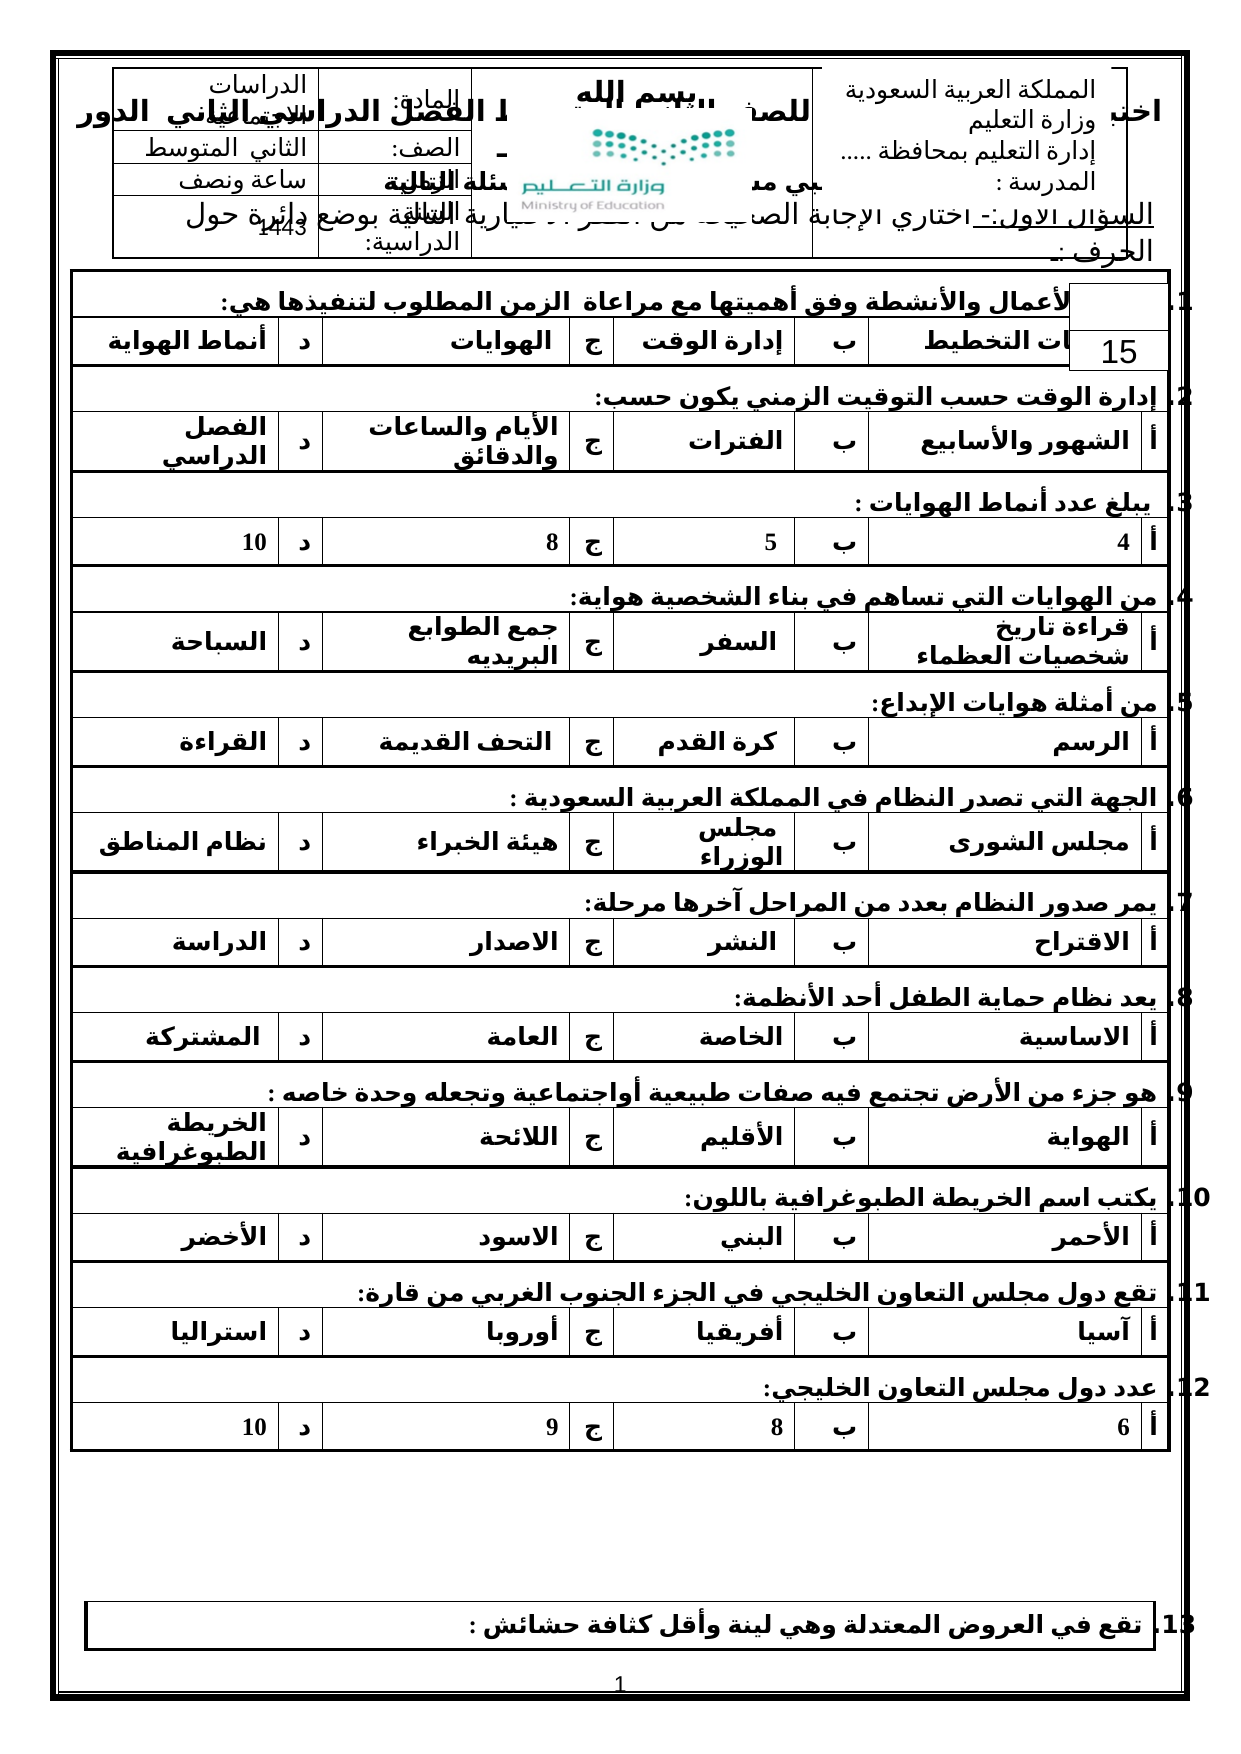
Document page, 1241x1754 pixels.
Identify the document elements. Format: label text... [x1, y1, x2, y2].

table_cell الفترات [614, 412, 794, 469]
table_cell السنة الدراسية: [319, 196, 471, 257]
table_cell تقع دول مجلس التعاون الخليجي في الجزء الجنوب الغربي من قارة: [73, 1263, 1167, 1307]
table_cell ج [570, 1214, 613, 1260]
table_cell من الهوايات التي تساهم في بناء الشخصية هواية: [73, 567, 1167, 611]
table_cell د [279, 1214, 322, 1260]
table_cell الأحمر [869, 1214, 1141, 1260]
table_cell أ [1142, 813, 1167, 870]
table_cell الأقليم [614, 1108, 794, 1165]
table_cell الاصدار [323, 919, 569, 965]
table_cell يبلغ عدد أنماط الهوايات : [73, 473, 1167, 517]
table_cell د [279, 1108, 322, 1165]
table_cell قراءة تاريخ شخصيات العظماء [869, 613, 1141, 670]
table_cell ج [570, 718, 613, 764]
table_cell الأخضر [73, 1214, 278, 1260]
table_header الدراسات الاجتماعية [114, 69, 318, 130]
table_cell آسيا [869, 1308, 1141, 1354]
table_cell ج [570, 813, 613, 870]
table_cell الأيام والساعات والدقائق [323, 412, 569, 469]
table_header [813, 69, 1126, 257]
table_cell أ [1142, 718, 1167, 764]
table_cell أفريقيا [614, 1308, 794, 1354]
table_cell يكتب اسم الخريطة الطبوغرافية باللون: [73, 1169, 1167, 1213]
table_cell د [279, 412, 322, 469]
table_cell أ [1142, 1214, 1167, 1260]
table_cell ب [795, 1308, 868, 1354]
table_cell 1443 [114, 196, 318, 257]
table_cell 10 [73, 1403, 278, 1449]
table_cell مجلس الشورى [869, 813, 1141, 870]
table_cell أ [1142, 1013, 1167, 1059]
table_cell الاقتراح [869, 919, 1141, 965]
table_cell د [279, 613, 322, 670]
table_cell ج [570, 412, 613, 469]
table_cell ب [795, 613, 868, 670]
table_cell الفصل الدراسي [73, 412, 278, 469]
table_cell الهواية [869, 1108, 1141, 1165]
table_cell 4 [869, 518, 1141, 564]
table_cell أ [1142, 1308, 1167, 1354]
table_cell الخاصة [614, 1013, 794, 1059]
table_cell الاسود [323, 1214, 569, 1260]
table_cell 9 [323, 1403, 569, 1449]
table_cell السفر [614, 613, 794, 670]
table_cell ب [795, 412, 868, 469]
table_cell د [279, 518, 322, 564]
table_cell ب [795, 1403, 868, 1449]
table_cell ج [570, 919, 613, 965]
table_cell ج [570, 613, 613, 670]
table_cell أوروبا [323, 1308, 569, 1354]
table_header المادة: [319, 69, 471, 130]
table_cell الثاني المتوسط [114, 131, 318, 163]
table_cell د [279, 318, 322, 364]
table_cell الرسم [869, 718, 1141, 764]
table_cell 8 [323, 518, 569, 564]
table_cell ب [795, 518, 868, 564]
table_cell الخريطة الطبوغرافية [73, 1108, 278, 1165]
table_cell ب [795, 1108, 868, 1165]
table_cell الشهور والأسابيع [869, 412, 1141, 469]
table_cell إدارة الوقت حسب التوقيت الزمني يكون حسب: [73, 367, 1167, 411]
table_header [472, 69, 812, 257]
table_cell ب [795, 919, 868, 965]
table_cell من أمثلة هوايات الإبداع: [73, 673, 1167, 717]
table_cell مجلس الوزراء [614, 813, 794, 870]
table_cell ب [795, 813, 868, 870]
table_cell نظام المناطق [73, 813, 278, 870]
table_cell ج [570, 318, 613, 364]
table_cell أ [1142, 1108, 1167, 1165]
table_cell 10 [73, 518, 278, 564]
table_cell الجهة التي تصدر النظام في المملكة العربية السعودية : [73, 768, 1167, 812]
table_cell التحف القديمة [323, 718, 569, 764]
table_cell اللائحة [323, 1108, 569, 1165]
table_cell ج [570, 1308, 613, 1354]
table_cell أ [1142, 1403, 1167, 1449]
table_cell القراءة [73, 718, 278, 764]
picture [507, 108, 752, 222]
table_header تقع في العروض المعتدلة وهي لينة وأقل كثافة حشائش : [88, 1602, 1153, 1648]
table_cell أ [1142, 919, 1167, 965]
table_cell 5 [614, 518, 794, 564]
table_cell كرة القدم [614, 718, 794, 764]
table_cell العامة [323, 1013, 569, 1059]
table_cell أ [1142, 518, 1167, 564]
table_cell 6 [869, 1403, 1141, 1449]
table_cell د [279, 813, 322, 870]
table_cell الصف: [319, 131, 471, 163]
table_cell أنماط الهواية [73, 318, 278, 364]
table_cell السباحة [73, 613, 278, 670]
table_cell الهوايات [323, 318, 569, 364]
table_cell ب [795, 1013, 868, 1059]
table_cell د [279, 1403, 322, 1449]
table_cell البني [614, 1214, 794, 1260]
table_cell د [279, 919, 322, 965]
table_cell د [279, 1013, 322, 1059]
table_cell هو جزء من الأرض تجتمع فيه صفات طبيعية أواجتماعية وتجعله وحدة خاصه : [73, 1063, 1167, 1107]
table_cell الدراسة [73, 919, 278, 965]
table_cell ج [570, 1013, 613, 1059]
table_cell ج [570, 518, 613, 564]
table_cell استراليا [73, 1308, 278, 1354]
table_cell أولويات التخطيط [869, 318, 1069, 364]
table_cell ج [570, 1403, 613, 1449]
table_cell عدد دول مجلس التعاون الخليجي: [73, 1358, 1167, 1402]
table_cell يمر صدور النظام بعدد من المراحل آخرها مرحلة: [73, 874, 1167, 918]
table_cell ب [795, 1214, 868, 1260]
table_cell د [279, 718, 322, 764]
table_cell ج [570, 1108, 613, 1165]
table_cell ب [795, 718, 868, 764]
table_cell هيئة الخبراء [323, 813, 569, 870]
table_cell الزمن: [319, 164, 471, 194]
table_cell الاساسية [869, 1013, 1141, 1059]
table_cell السؤال الأول:- اختاري الإجابة الصحيحة من الفقر الاختيارية التالية بوضع دائرة حول الحرف :ـ [75, 198, 1165, 269]
table_cell إدارة الوقت [614, 318, 794, 364]
table_cell المشتركة [73, 1013, 278, 1059]
table_header ترتيب الأعمال والأنشطة وفق أهميتها مع مراعاة الزمن المطلوب لتنفيذها هي: [73, 272, 1167, 316]
table_cell أ [1142, 613, 1167, 670]
table_cell النشر [614, 919, 794, 965]
table_cell أ [1142, 412, 1167, 469]
table_cell د [279, 1308, 322, 1354]
table_cell ب [795, 318, 868, 364]
table_cell يعد نظام حماية الطفل أحد الأنظمة: [73, 968, 1167, 1012]
table_cell ساعة ونصف [114, 164, 318, 194]
table_cell جمع الطوابع البريديه [323, 613, 569, 670]
table_cell 8 [614, 1403, 794, 1449]
